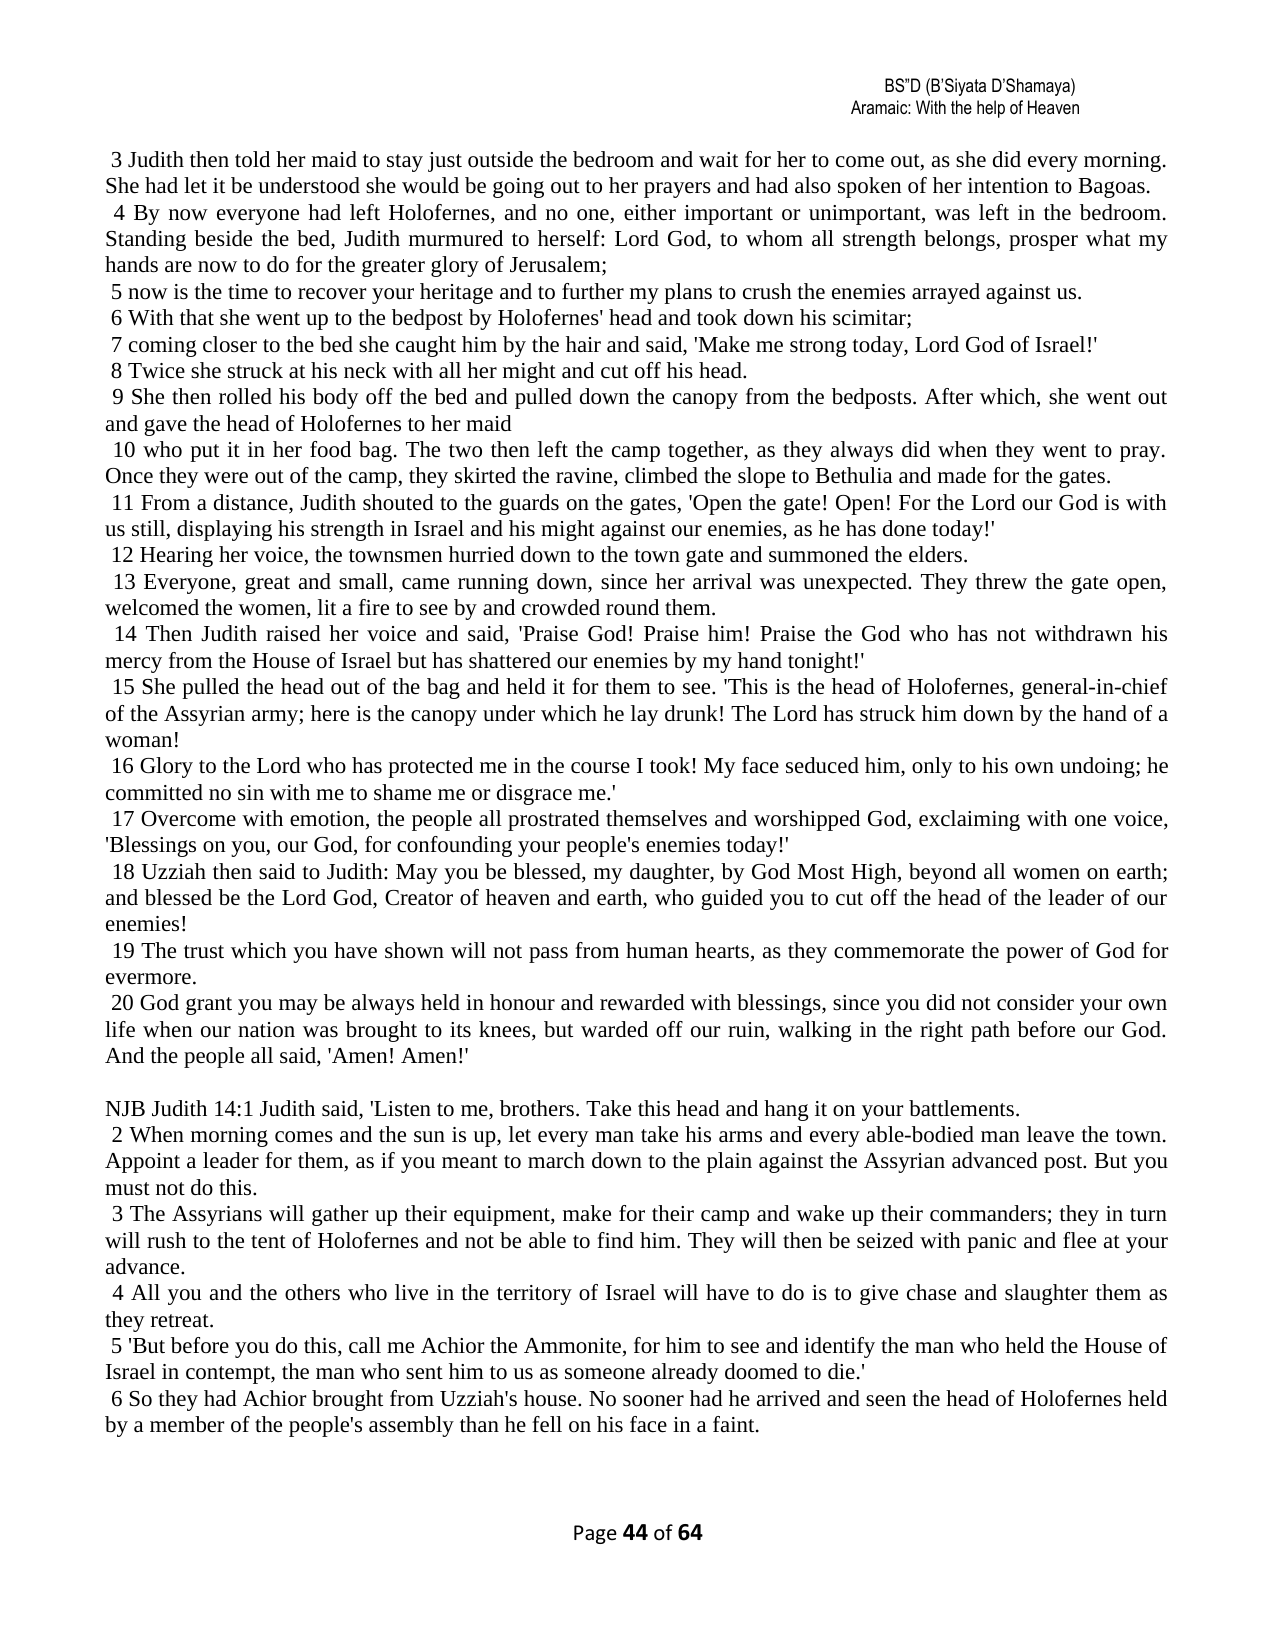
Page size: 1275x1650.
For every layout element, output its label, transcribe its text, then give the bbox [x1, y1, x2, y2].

text 3 The Assyrians will gather up their equipment, make for their camp and wake up their commanders; they in turn will rush to the tent of Holofernes and not be able to find him. They will then be seized with panic and flee at your advance. [105, 1200, 1170, 1279]
text 12 Hearing her voice, the townsmen hurried down to the town gate and summoned the elders. [105, 541, 1170, 568]
text 11 From a distance, Judith shouted to the guards on the gates, 'Open the gate! Open! For the Lord our God is with us still, displaying his strength in Israel and his might against our enemies, as he has done today!' [105, 489, 1170, 541]
text 19 The trust which you have shown will not pass from human hearts, as they commemorate the power of God for evermore. [105, 937, 1170, 989]
text 3 Judith then told her maid to stay just outside the bedroom and wait for her to come out, as she did every morning. She had let it be understood she would be going out to her prayers and had also spoken of her intention to Bagoas. [105, 146, 1170, 199]
text 2 When morning comes and the sun is up, let every man take his arms and every able-bodied man leave the town. Appoint a leader for them, as if you meant to march down to the plain against the Assyrian advanced post. But you must not do this. [105, 1121, 1170, 1200]
text 20 God grant you may be always held in honour and rewarded with blessings, since you did not consider your own life when our nation was brought to its knees, but warded off our ruin, walking in the right path before our God. And the people all said, 'Amen! Amen!' [105, 989, 1170, 1068]
text 18 Uzziah then said to Judith: May you be blessed, my daughter, by God Most High, beyond all women on earth; and blessed be the Lord God, Creator of heaven and earth, who guided you to cut off the head of the leader of our enemies! [105, 858, 1170, 937]
text 10 who put it in her food bag. The two then left the camp together, as they always did when they went to pray. Once they were out of the camp, they skirted the ravine, climbed the slope to Bethulia and made for the gates. [105, 436, 1170, 489]
text 16 Glory to the Lord who has protected me in the course I took! My face seduced him, only to his own undoing; he committed no sin with me to shame me or disgrace me.' [105, 752, 1170, 805]
text 15 She pulled the head out of the bag and held it for them to see. 'This is the head of Holofernes, general-in-chief of the Assyrian army; here is the canopy under which he lay drunk! The Lord has struck him down by the hand of a woman! [105, 673, 1170, 752]
text 14 Then Judith raised her voice and said, 'Praise God! Praise him! Praise the God who has not withdrawn his mercy from the House of Israel but has shattered our enemies by my hand tonight!' [105, 621, 1170, 673]
text 4 All you and the others who live in the territory of Israel will have to do is to give chase and slaughter them as they retreat. [105, 1279, 1170, 1332]
text 17 Overcome with emotion, the people all prostrated themselves and worshipped God, exclaiming with one voice, 'Blessings on you, our God, for confounding your people's enemies today!' [105, 805, 1170, 858]
text 5 'But before you do this, call me Achior the Ammonite, for him to see and identify the man who held the House of Israel in contempt, the man who sent him to us as someone already doomed to die.' [105, 1332, 1170, 1385]
text 9 She then rolled his body off the bed and pulled down the canopy from the bedposts. After which, she went out and gave the head of Holofernes to her maid [105, 383, 1170, 436]
text 6 With that she went up to the bedpost by Holofernes' head and took down his scimitar; [105, 304, 1170, 331]
text 8 Twice she struck at his neck with all her might and cut off his head. [105, 357, 1170, 383]
text 6 So they had Achior brought from Uzziah's house. No sooner had he arrived and seen the head of Holofernes held by a member of the people's assembly than he fell on his face in a faint. [105, 1385, 1170, 1437]
text 4 By now everyone had left Holofernes, and no one, either important or unimportant, was left in the bedroom. Standing beside the bed, Judith murmured to herself: Lord God, to whom all strength belongs, prosper what my hands are now to do for the greater glory of Jerusalem; [105, 199, 1170, 278]
text 13 Everyone, great and small, came running down, since her arrival was unexpected. They threw the gate open, welcomed the women, lit a fire to see by and crowded round them. [105, 568, 1170, 621]
text NJB Judith 14:1 Judith said, 'Listen to me, brothers. Take this head and hang it on your battlements. [105, 1095, 1170, 1121]
text 7 coming closer to the bed she caught him by the hair and said, 'Make me strong today, Lord God of Israel!' [105, 331, 1170, 357]
text 5 now is the time to recover your heritage and to further my plans to crush the enemies arrayed against us. [105, 278, 1170, 304]
